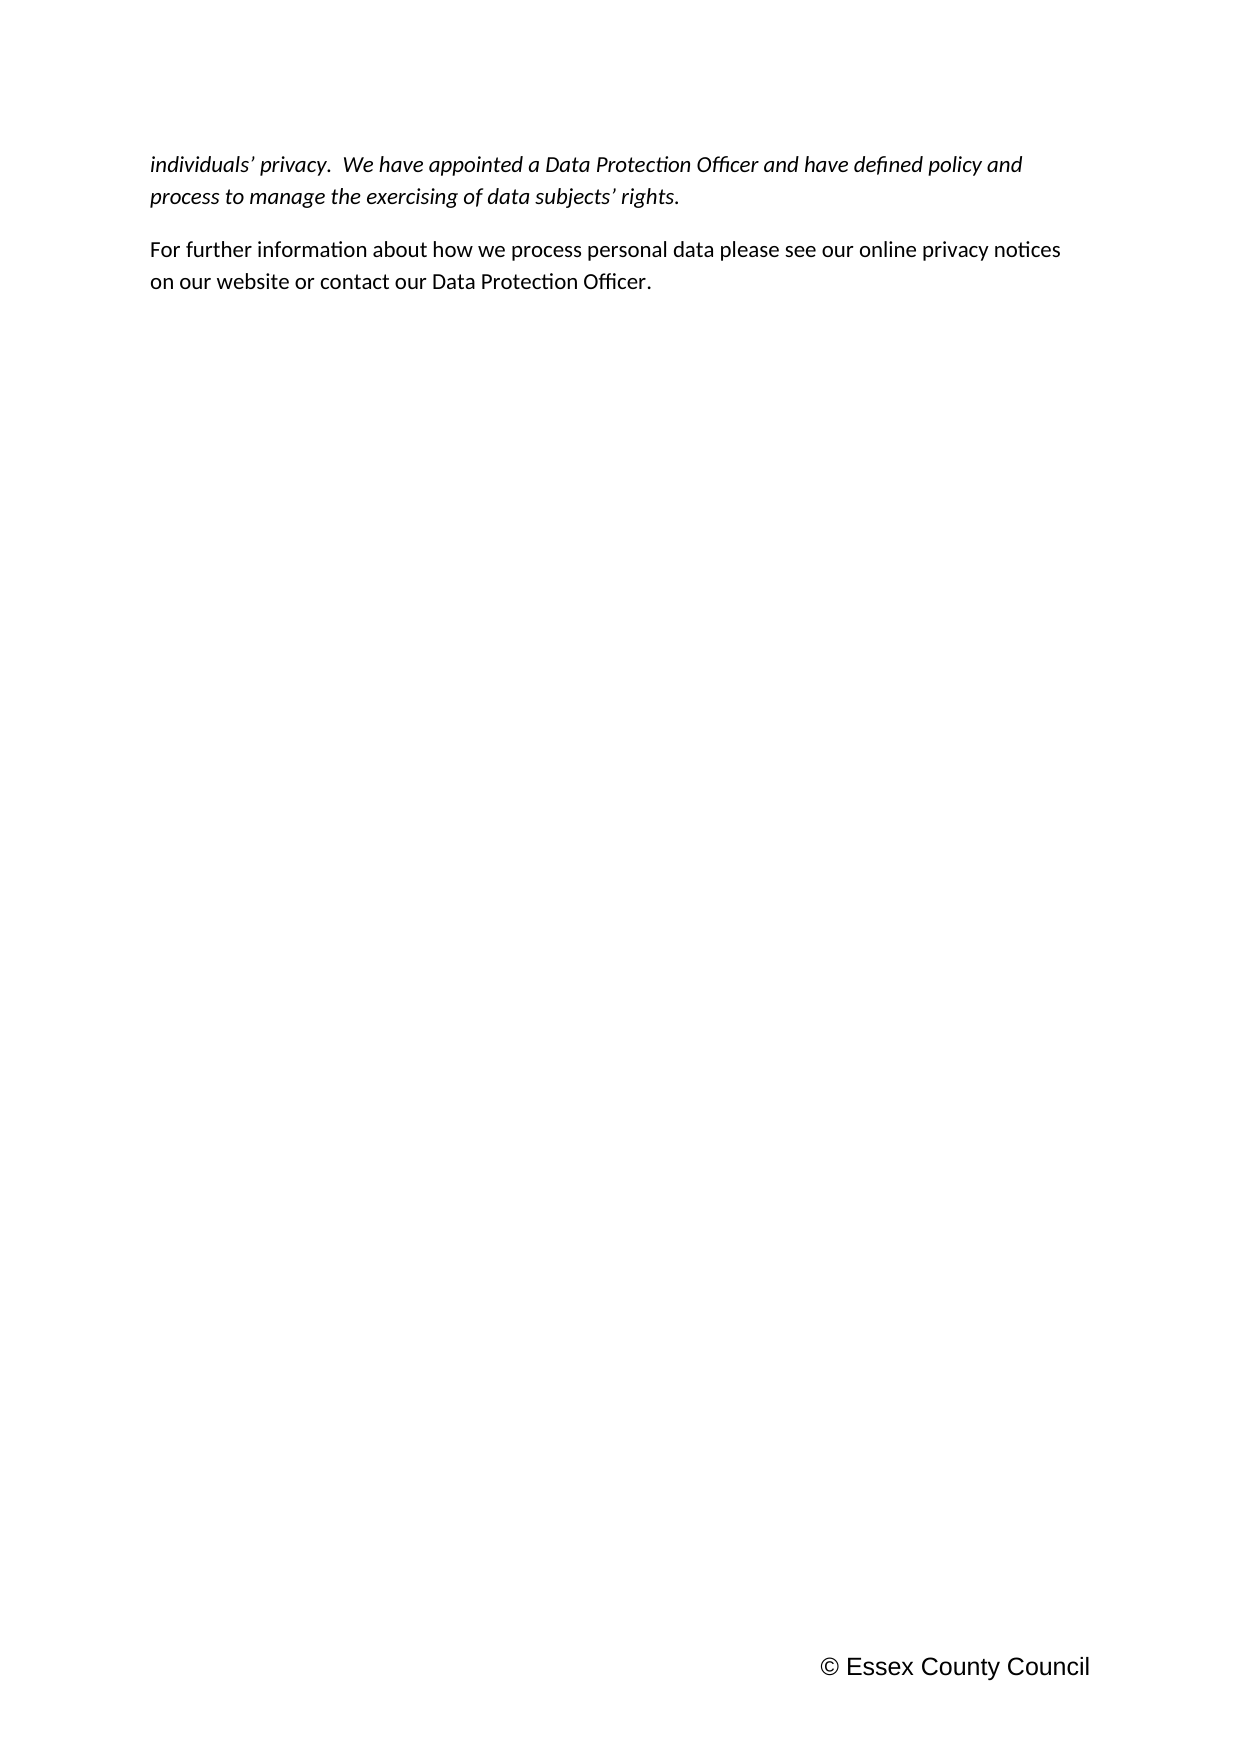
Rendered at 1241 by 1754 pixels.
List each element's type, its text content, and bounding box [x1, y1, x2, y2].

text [150, 150, 1090, 210]
text For further information about how we process personal data please see our online privacy notices on our website or contact our Data Protection Officer. [150, 235, 1090, 295]
